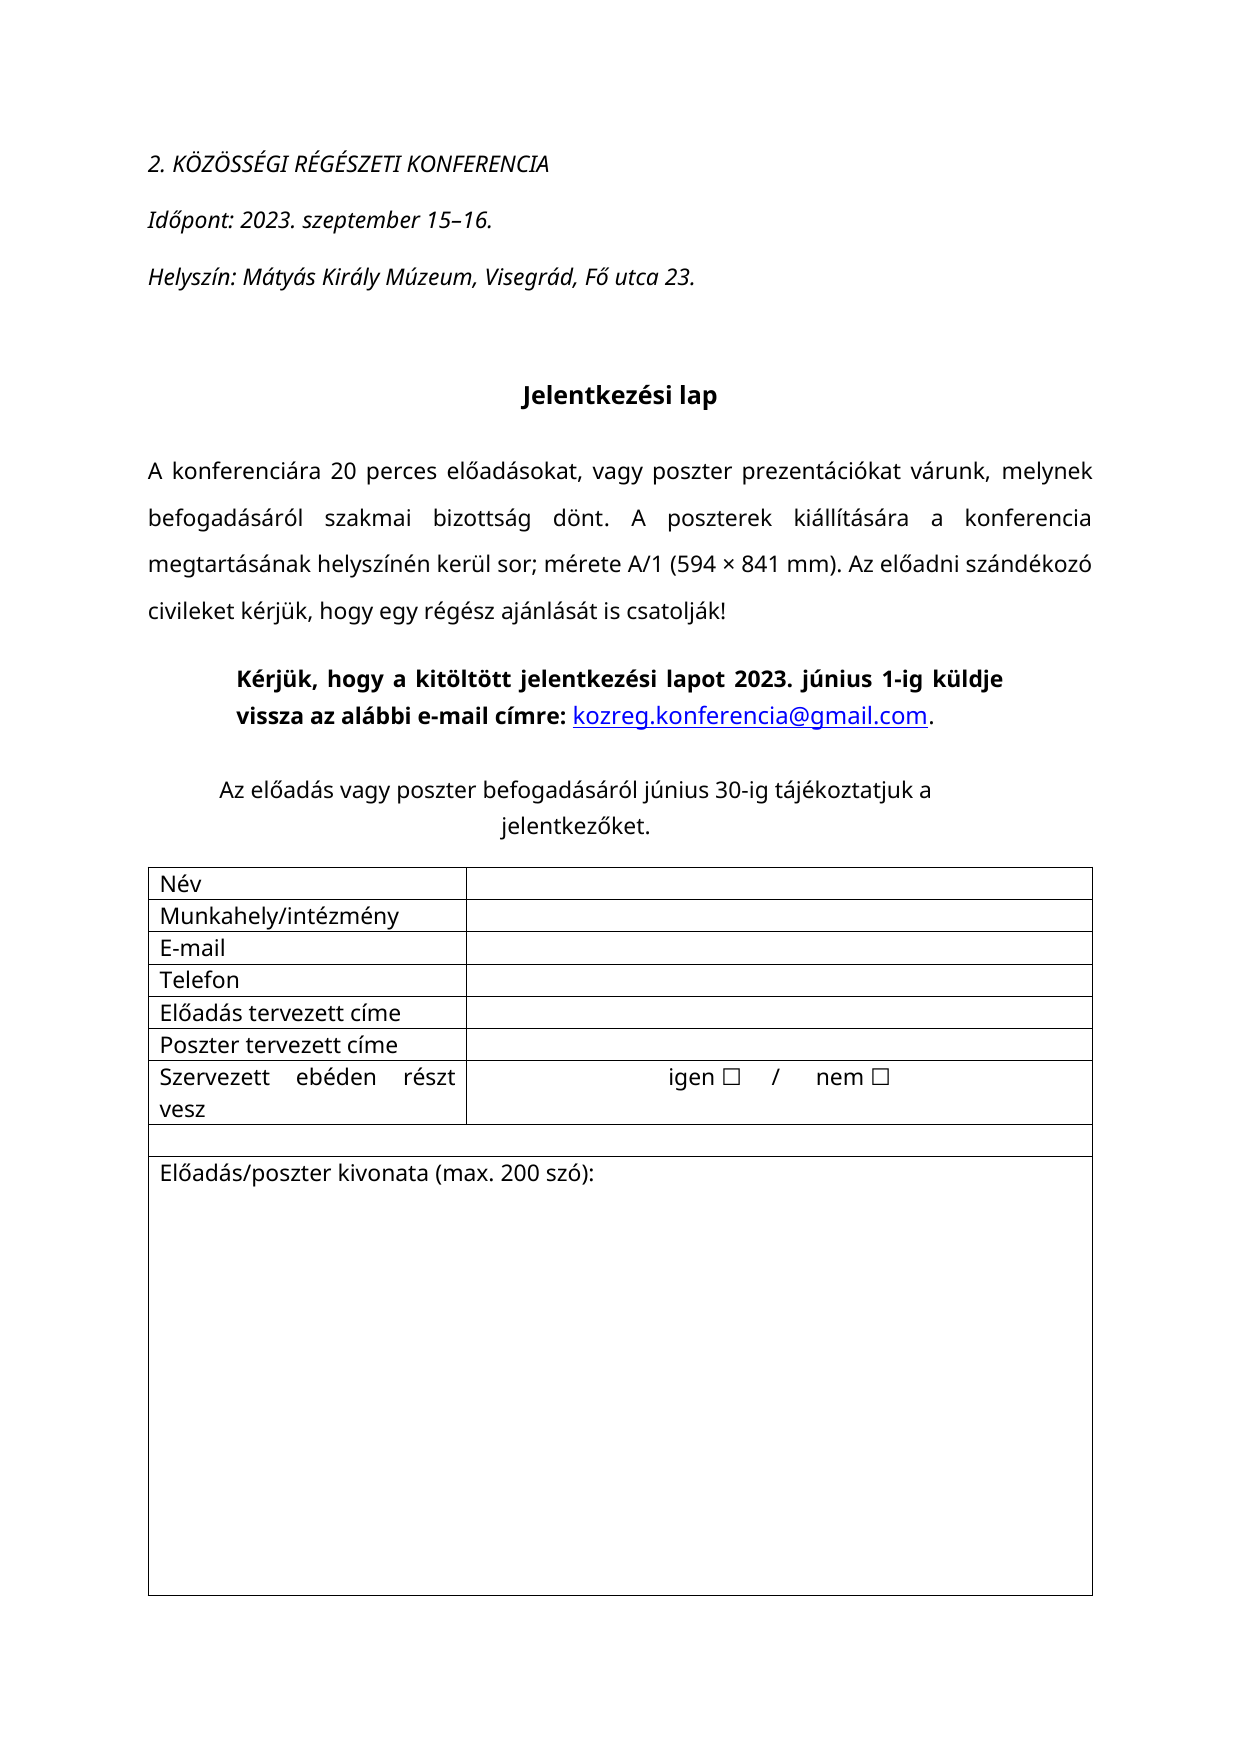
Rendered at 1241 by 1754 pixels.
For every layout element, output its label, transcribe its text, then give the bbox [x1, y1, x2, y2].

table_cell [467, 1029, 1092, 1060]
table_cell [149, 1125, 1092, 1156]
table_cell [467, 965, 1092, 996]
table_header [467, 868, 1092, 899]
table_cell Poszter tervezett címe [149, 1029, 466, 1060]
text Helyszín: Mátyás Király Múzeum, Visegrád, Fő utca 23. [148, 261, 1093, 292]
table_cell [149, 1157, 1092, 1595]
table_cell Telefon [149, 965, 466, 996]
text A konferenciára 20 perces előadásokat, vagy poszter prezentációkat várunk, melynek befogadásáról szakmai bizottság dönt. A poszterek kiállítására a konferencia megtartásának helyszínén kerül sor; mérete A/1 (594 × 841 mm). Az előadni szándékozó civileket kérjük, hogy egy régész ajánlását is csatolják! [148, 579, 1093, 626]
table_cell E-mail [149, 932, 466, 963]
text A konferenciára 20 perces előadásokat, vagy poszter prezentációkat várunk, melynek befogadásáról szakmai bizottság dönt. A poszterek kiállítására a konferencia megtartásának helyszínén kerül sor; mérete A/1 (594 × 841 mm). Az előadni szándékozó civileket kérjük, hogy egy régész ajánlását is csatolják! [148, 454, 1093, 548]
table_cell Előadás tervezett címe [149, 997, 466, 1028]
table_cell [467, 932, 1092, 963]
text Jelentkezési lap [148, 378, 1093, 412]
text Időpont: 2023. szeptember 15–16. [148, 204, 1093, 236]
table_cell [467, 997, 1092, 1028]
text Az előadás vagy poszter befogadásáról június 30-ig tájékoztatjuk a jelentkezőket. [148, 774, 1004, 841]
text 2. KÖZÖSSÉGI RÉGÉSZETI KONFERENCIA [148, 148, 1093, 179]
table_cell Szervezett ebéden részt vesz [149, 1061, 466, 1124]
table_cell igen / nem [467, 1061, 1092, 1124]
table_cell Munkahely/intézmény [149, 900, 466, 931]
table_header Név [149, 868, 466, 899]
text Kérjük, hogy a kitöltött jelentkezési lapot 2023. június 1-ig küldje vissza az alábbi e-mail címre: kozreg.konferencia@gmail.com. [236, 663, 1004, 732]
table_cell [467, 900, 1092, 931]
